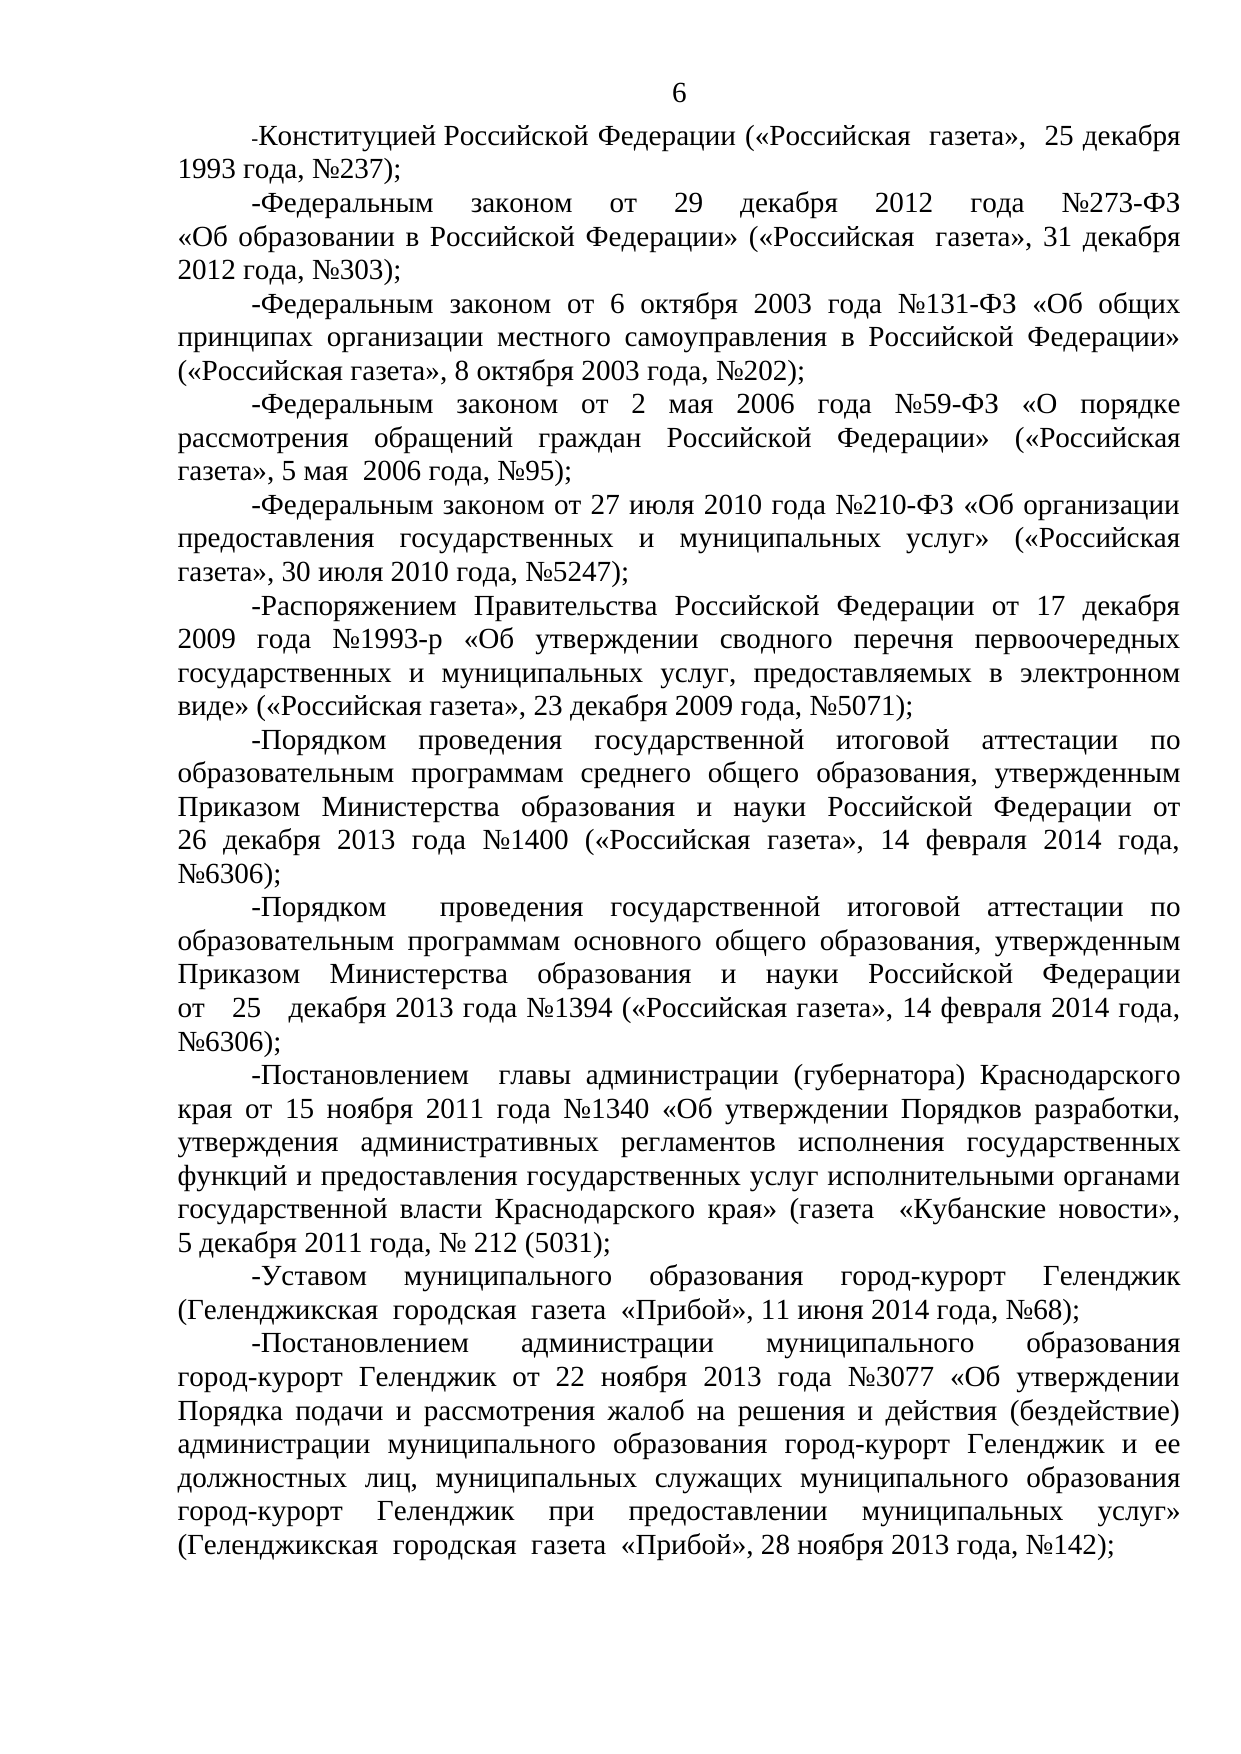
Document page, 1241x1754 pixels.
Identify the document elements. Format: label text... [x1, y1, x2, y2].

text -Распоряжением Правительства Российской Федерации от 17 декабря 2009 года №1993-р «Об утверждении сводного перечня первоочередных государственных и муниципальных услуг, предоставляемых в электронном виде» («Российская газета», 23 декабря 2009 года, №5071); [177, 588, 1181, 722]
text -Федеральным законом от 29 декабря 2012 года №273-ФЗ «Об образовании в Российской Федерации» («Российская газета», 31 декабря 2012 года, №303); [177, 185, 1181, 286]
text -Уставом муниципального образования город-курорт Геленджик (Геленджикская городская газета «Прибой», 11 июня 2014 года, №68); [177, 1258, 1181, 1326]
text -Порядком проведения государственной итоговой аттестации по образовательным программам среднего общего образования, утвержденным Приказом Министерства образования и науки Российской Федерации от 26 декабря 2013 года №1400 («Российская газета», 14 февраля 2014 года, №6306); [177, 722, 1181, 889]
text -Постановлением администрации муниципального образования город-курорт Геленджик от 22 ноября 2013 года №3077 «Об утверждении Порядка подачи и рассмотрения жалоб на решения и действия (бездействие) администрации муниципального образования город-курорт Геленджик и ее должностных лиц, муниципальных служащих муниципального образования город-курорт Геленджик при предоставлении муниципальных услуг» (Геленджикская городская газета «Прибой», 28 ноября 2013 года, №142); [177, 1326, 1181, 1560]
text -Постановлением главы администрации (губернатора) Краснодарского края от 15 ноября 2011 года №1340 «Об утверждении Порядков разработки, утверждения административных регламентов исполнения государственных функций и предоставления государственных услуг исполнительными органами государственной власти Краснодарского края» (газета «Кубанские новости», 5 декабря 2011 года, № 212 (5031); [177, 1057, 1181, 1258]
text -Порядком проведения государственной итоговой аттестации по образовательным программам основного общего образования, утвержденным Приказом Министерства образования и науки Российской Федерации от 25 декабря 2013 года №1394 («Российская газета», 14 февраля 2014 года, №6306); [177, 889, 1181, 1057]
text -Федеральным законом от 27 июля 2010 года №210-ФЗ «Об организации предоставления государственных и муниципальных услуг» («Российская газета», 30 июля 2010 года, №5247); [177, 487, 1181, 588]
text -Федеральным законом от 6 октября 2003 года №131-ФЗ «Об общих принципах организации местного самоуправления в Российской Федерации» («Российская газета», 8 октября 2003 года, №202); [177, 286, 1181, 386]
text -Федеральным законом от 2 мая 2006 года №59-ФЗ «О порядке рассмотрения обращений граждан Российской Федерации» («Российская газета», 5 мая 2006 года, №95); [177, 386, 1181, 487]
text -Конституцией Российской Федерации («Российская газета», 25 декабря 1993 года, №237); [177, 118, 1181, 185]
